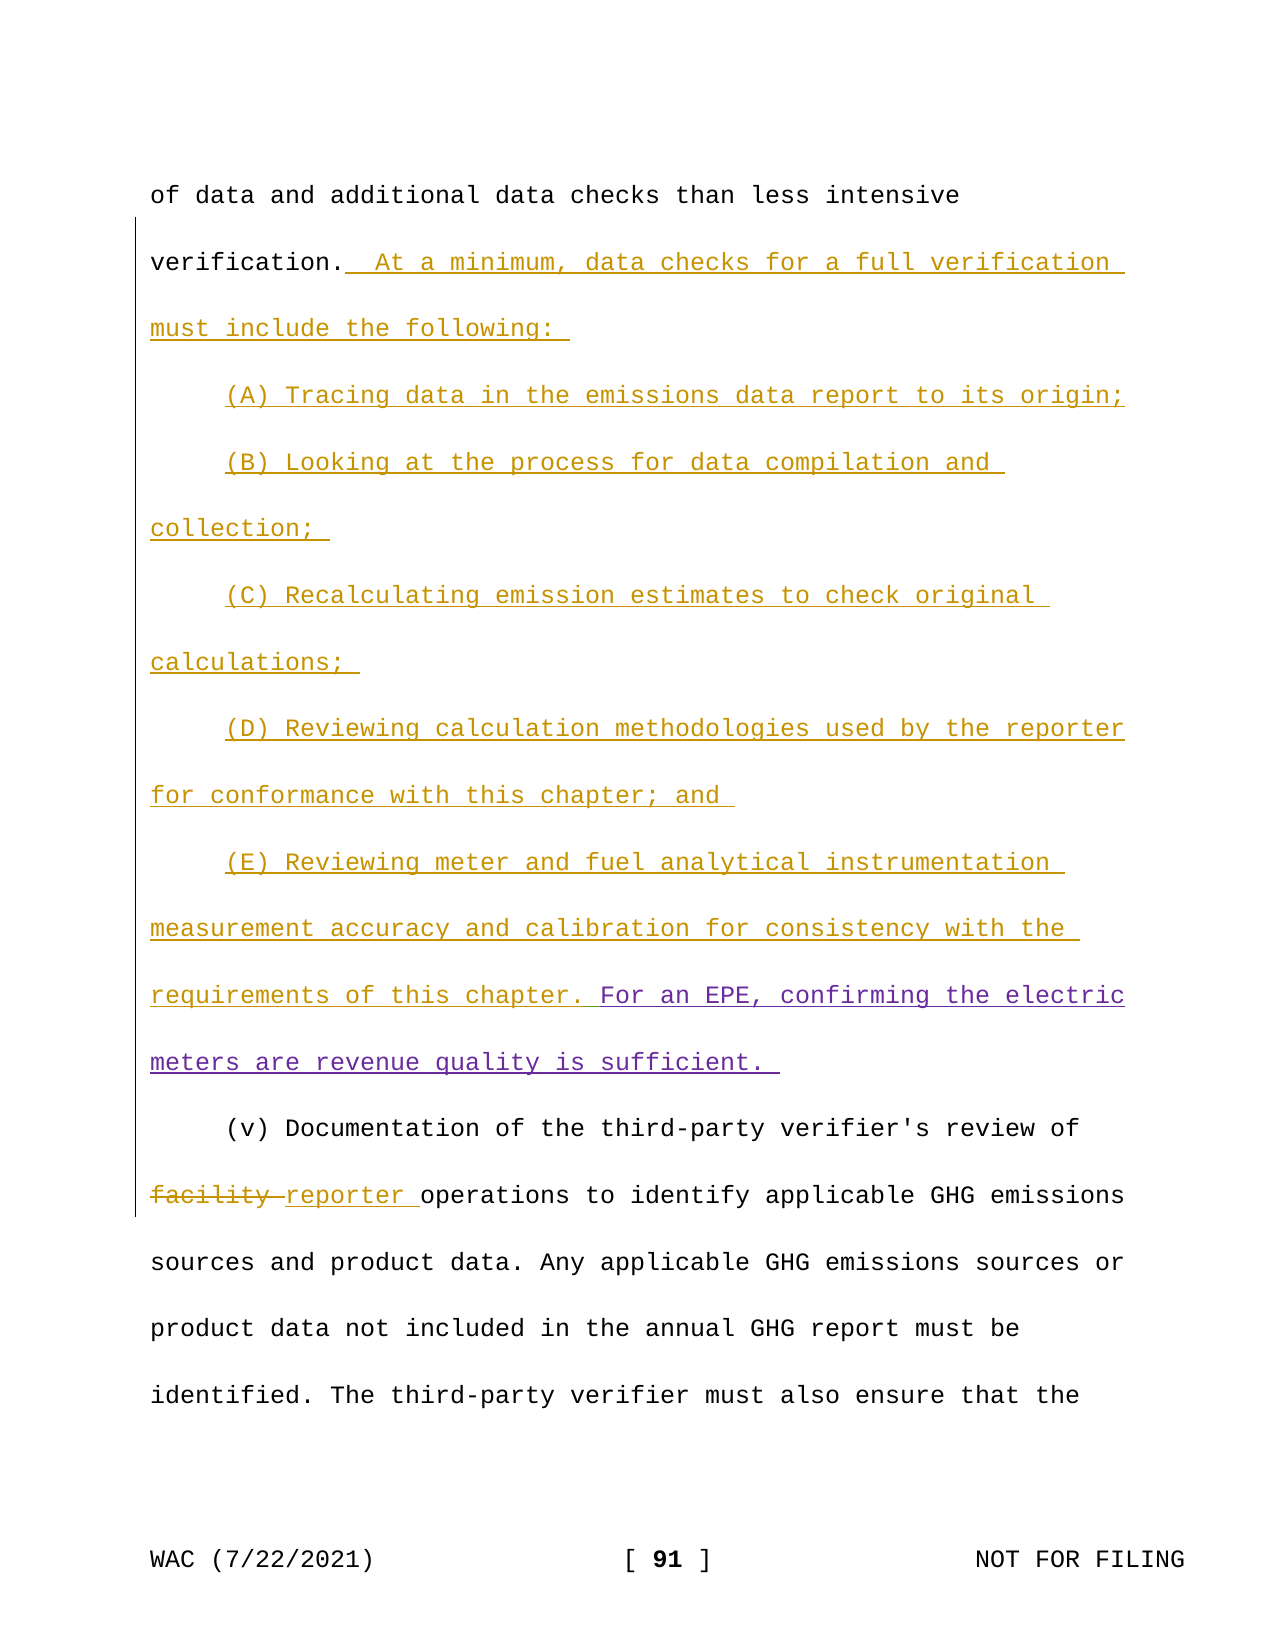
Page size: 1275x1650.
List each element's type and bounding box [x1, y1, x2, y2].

text [150, 150, 1125, 350]
text [150, 1083, 1125, 1417]
